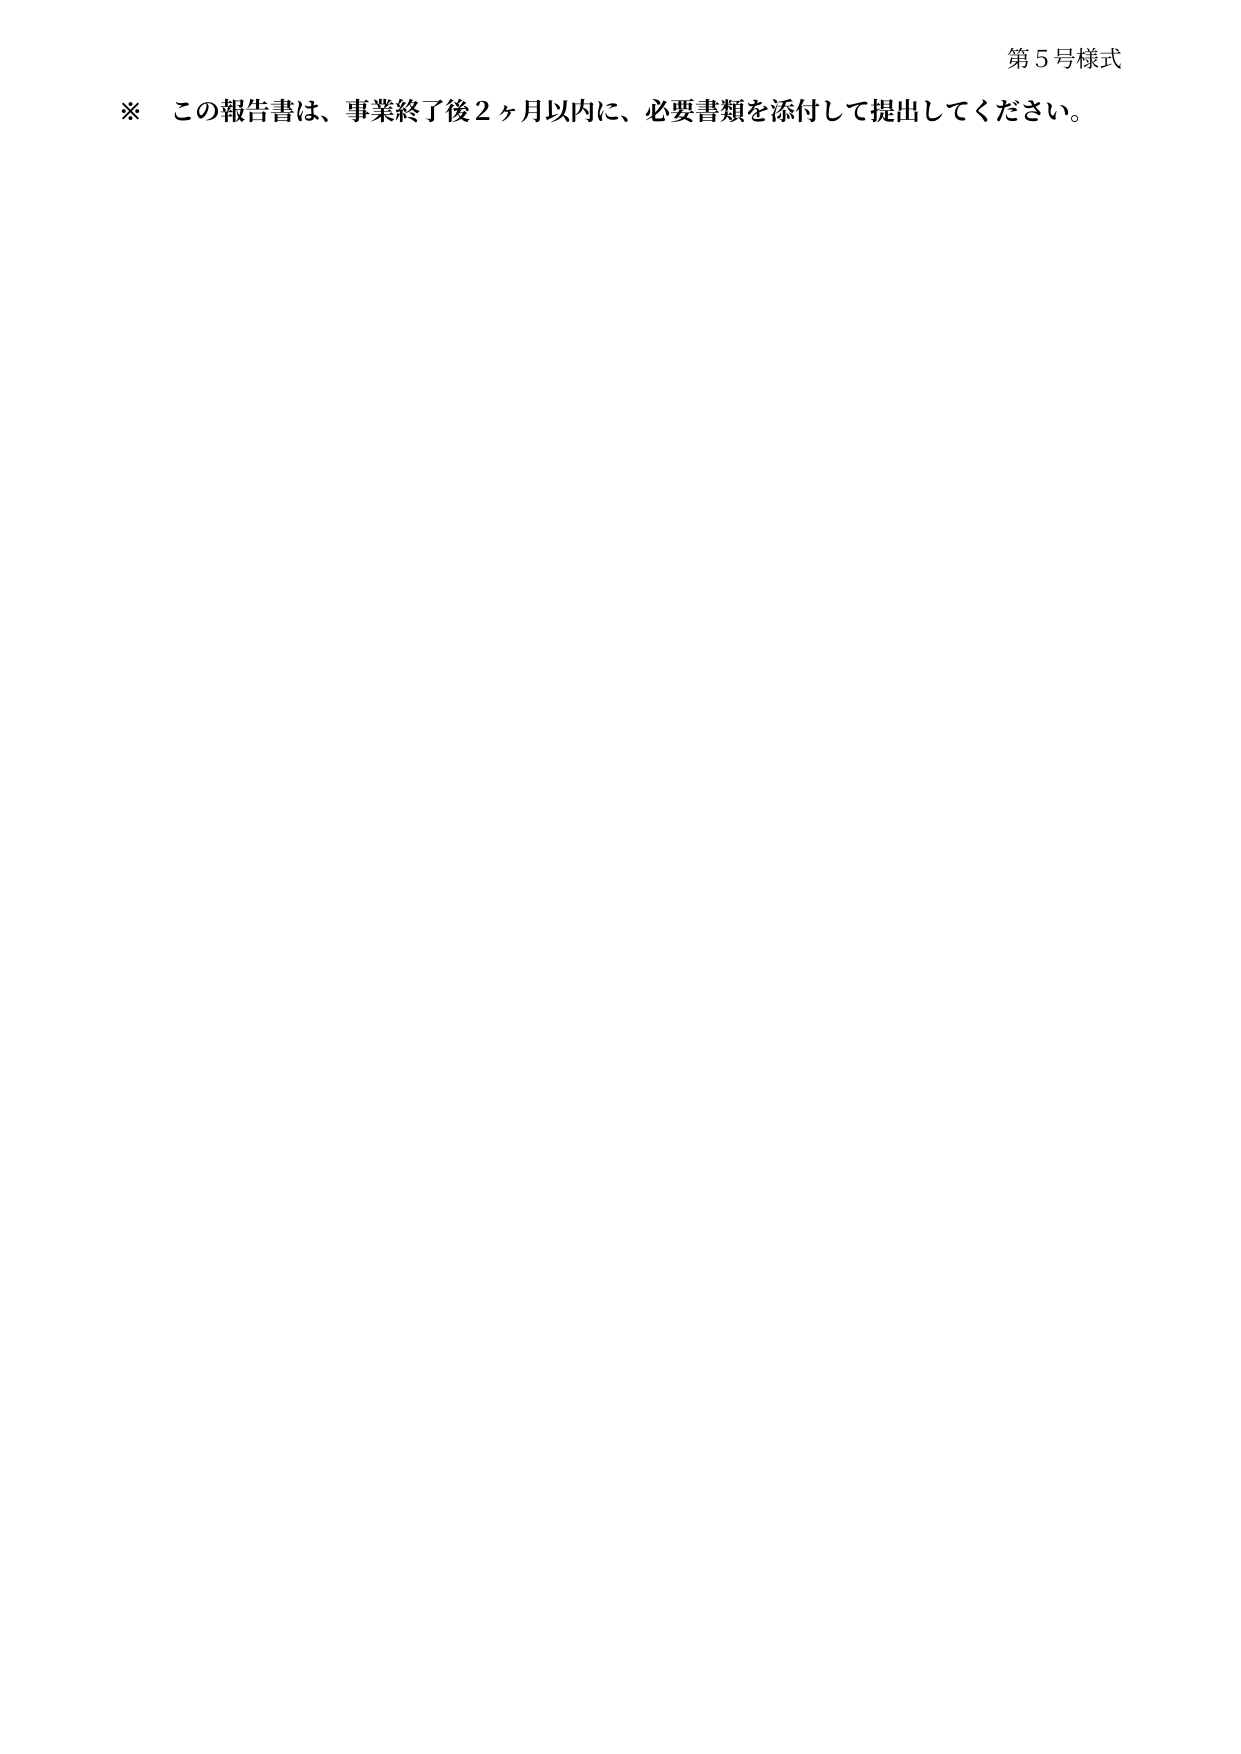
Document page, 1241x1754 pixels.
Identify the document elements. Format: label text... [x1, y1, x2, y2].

list この報告書は、事業終了後２ヶ月以内に、必要書類を添付して提出してください。 [120, 89, 1120, 129]
